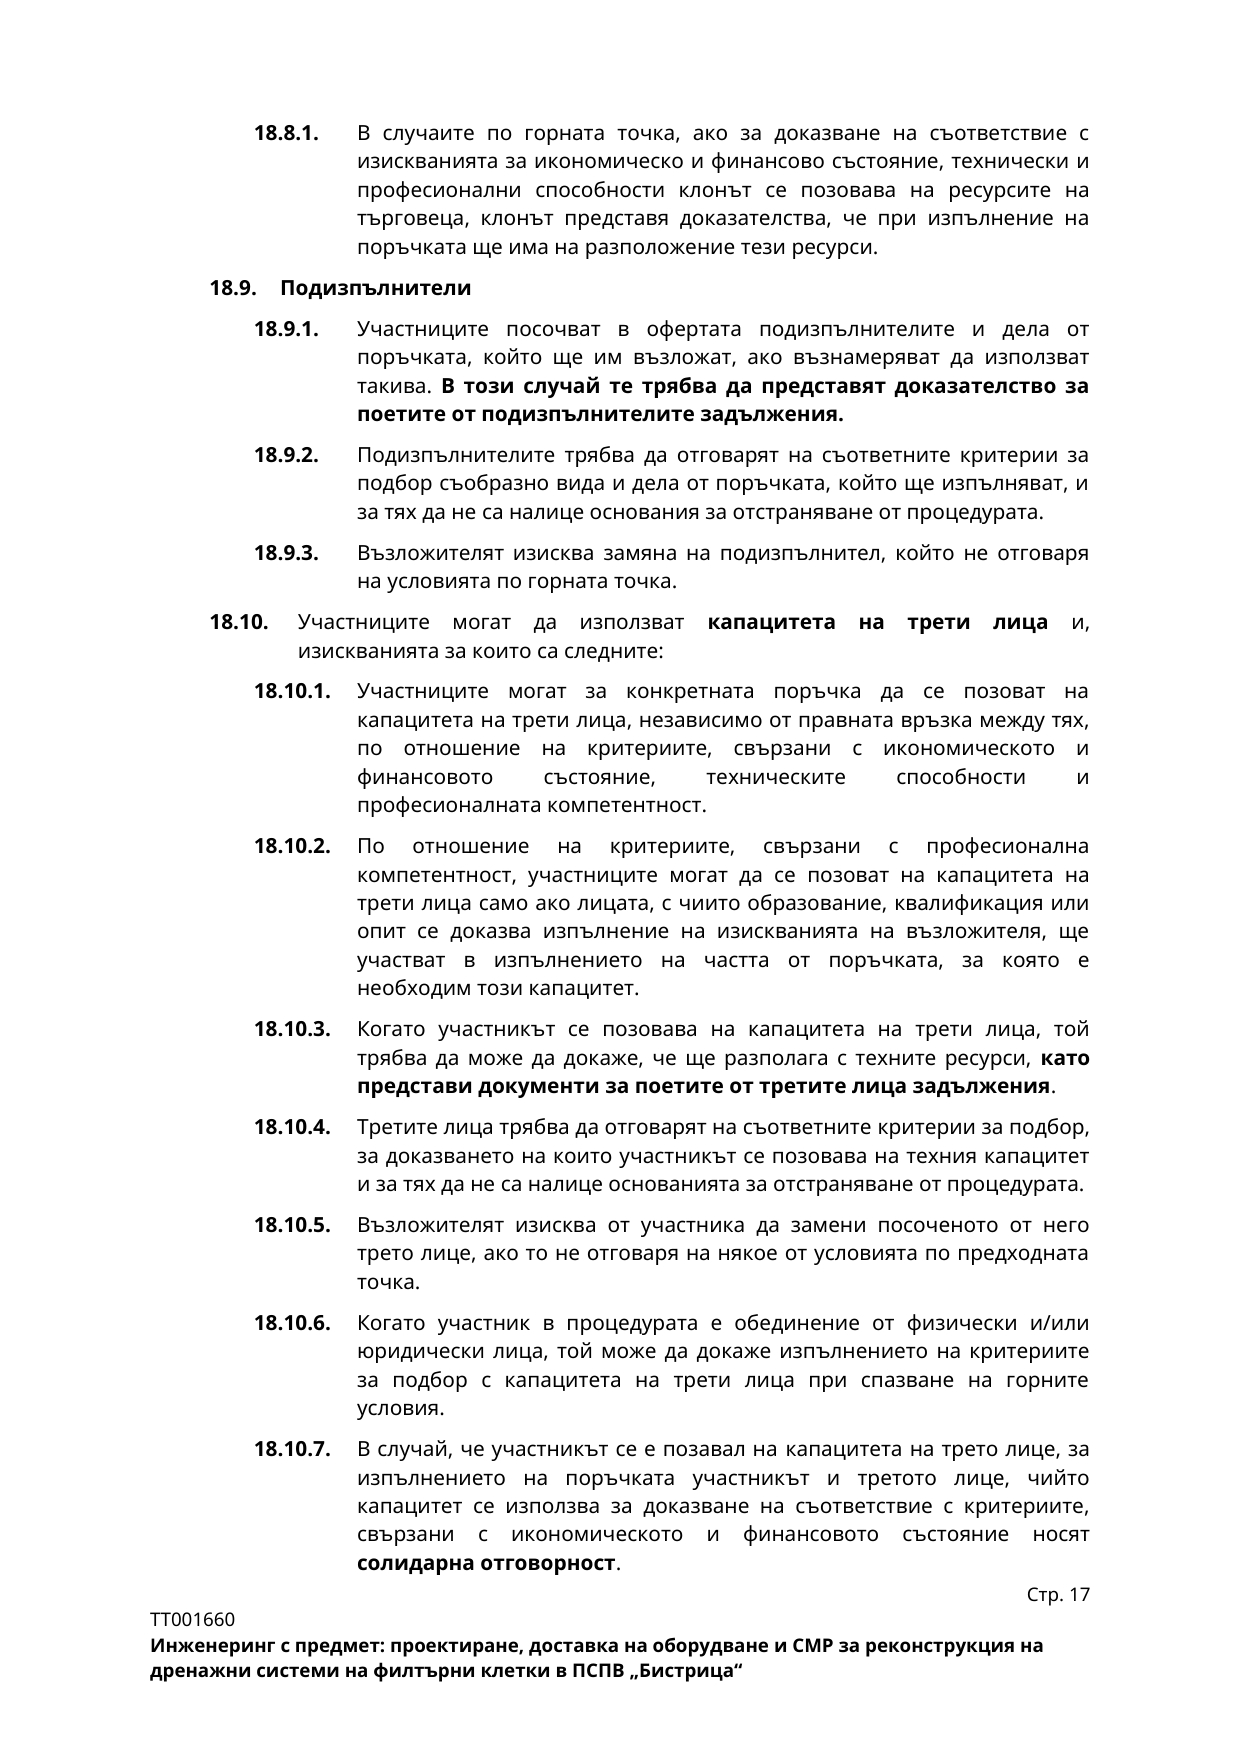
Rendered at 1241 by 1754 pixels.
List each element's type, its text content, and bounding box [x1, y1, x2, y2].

list Подизпълнителите трябва да отговарят на съответните критерии за подбор съобразно вида и дела от поръчката, който ще изпълняват, и за тях да не са налице основания за отстраняване от процедурата. [253, 440, 1090, 525]
list Когато участникът се позовава на капацитета на трети лица, той трябва да може да докаже, че ще разполага с техните ресурси, като представи документи за поетите от третите лица задължения. [253, 1014, 1090, 1100]
list Участниците могат да използват капацитета на трети лица и, изискванията за които са следните: [209, 607, 1090, 664]
list По отношение на критериите, свързани с професионална компетентност, участниците могат да се позоват на капацитета на трети лица само ако лицата, с чиито образование, квалификация или опит се доказва изпълнение на изискванията на възложителя, ще участват в изпълнението на частта от поръчката, за която е необходим този капацитет. [253, 831, 1090, 1002]
list В случаите по горната точка, ако за доказване на съответствие с изискванията за икономическо и финансово състояние, технически и професионални способности клонът се позовава на ресурсите на търговеца, клонът представя доказателства, че при изпълнение на поръчката ще има на разположение тези ресурси. [253, 118, 1090, 260]
list Подизпълнители [209, 273, 1090, 301]
list В случай, че участникът се е позавал на капацитета на трето лице, за изпълнението на поръчката участникът и третото лице, чийто капацитет се използва за доказване на съответствие с критериите, свързани с икономическото и финансовото състояние носят солидарна отговорност. [253, 1434, 1090, 1576]
list Участниците посочват в офертата подизпълнителите и дела от поръчката, който ще им възложат, ако възнамеряват да използват такива. В този случай те трябва да представят доказателство за поетите от подизпълнителите задължения. [253, 314, 1090, 428]
list Възложителят изисква замяна на подизпълнител, който не отговаря на условията по горната точка. [253, 538, 1090, 595]
list Възложителят изисква от участника да замени посоченото от него трето лице, ако то не отговаря на някое от условията по предходната точка. [253, 1210, 1090, 1295]
list Третите лица трябва да отговарят на съответните критерии за подбор, за доказването на които участникът се позовава на техния капацитет и за тях да не са налице основанията за отстраняване от процедурата. [253, 1112, 1090, 1198]
list Когато участник в процедурата е обединение от физически и/или юридически лица, той може да докаже изпълнението на критериите за подбор с капацитета на трети лица при спазване на горните условия. [253, 1308, 1090, 1422]
list Участниците могат за конкретната поръчка да се позоват на капацитета на трети лица, независимо от правната връзка между тях, по отношение на критериите, свързани с икономическото и финансовото състояние, техническите способности и професионалната компетентност. [253, 677, 1090, 819]
